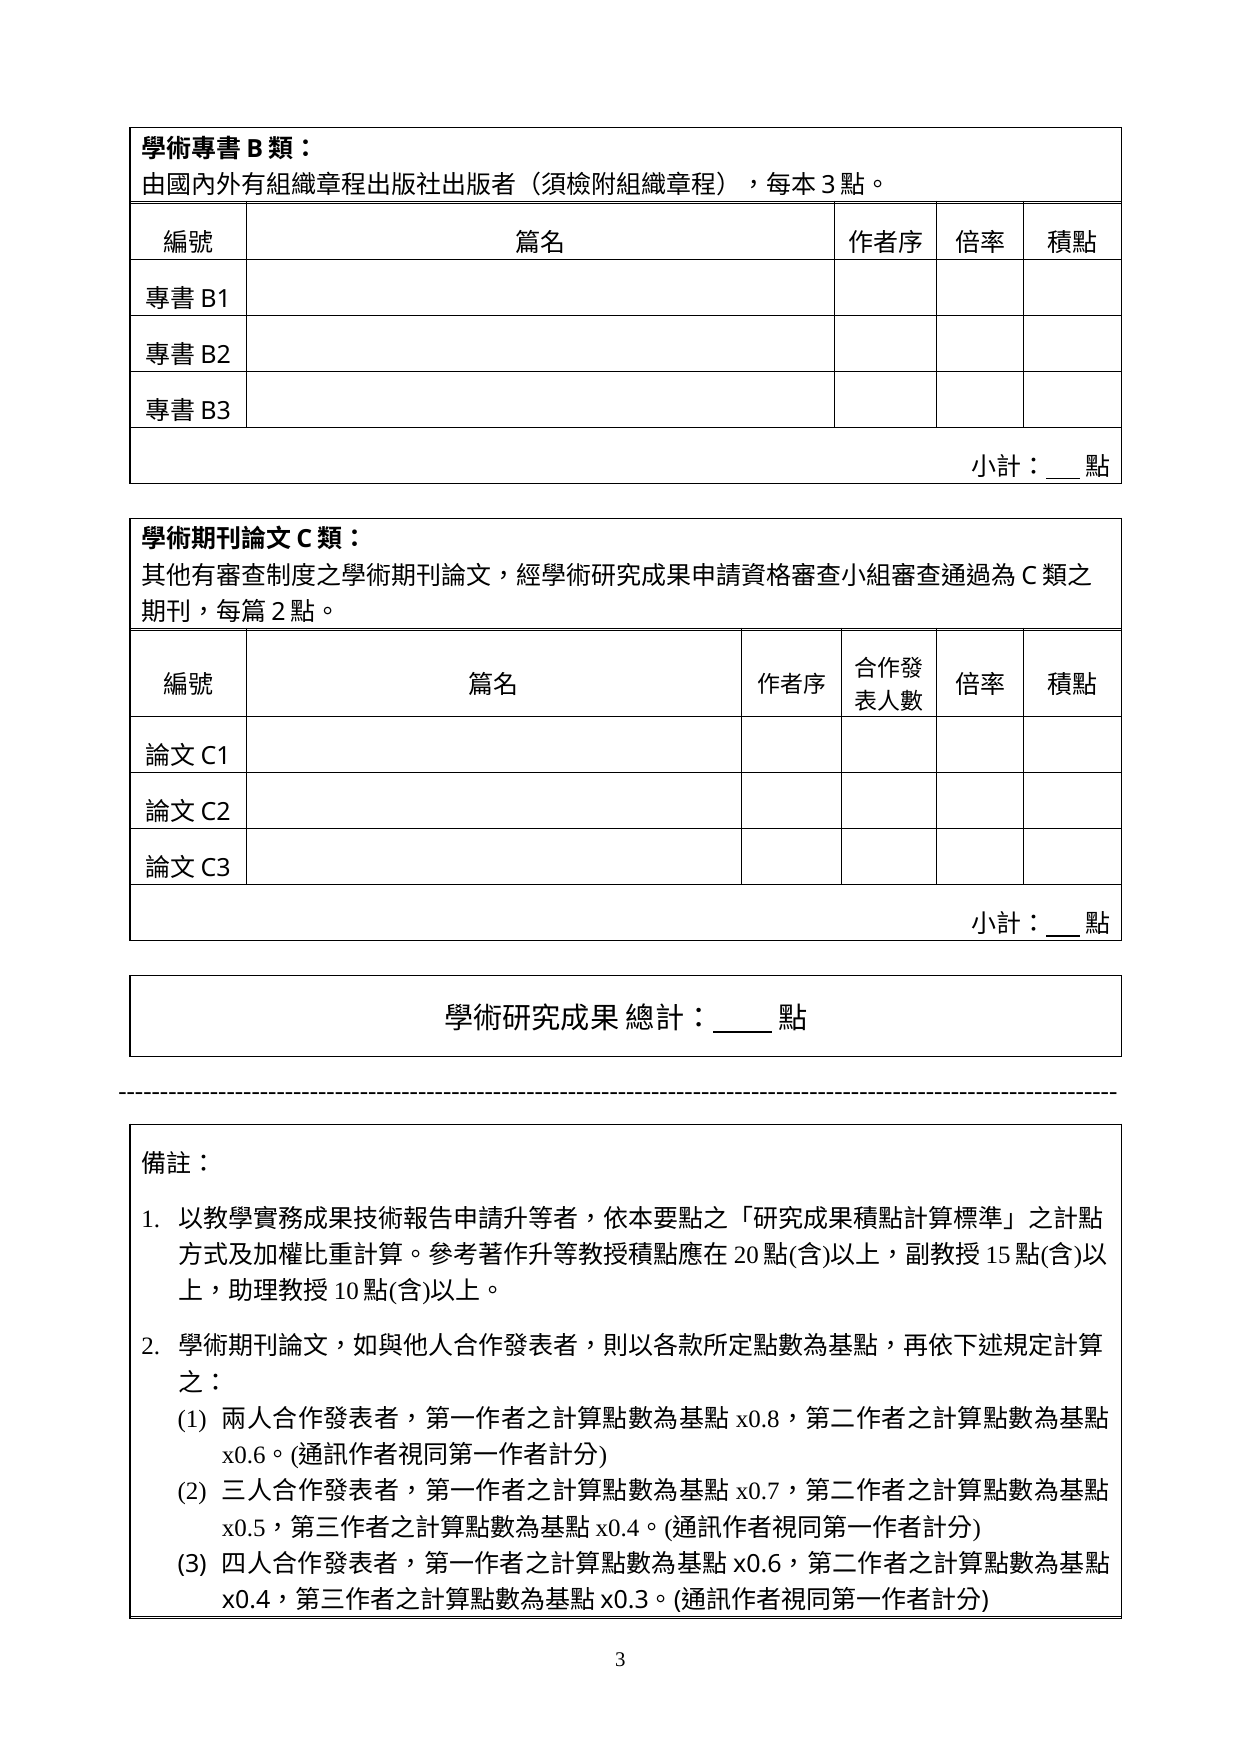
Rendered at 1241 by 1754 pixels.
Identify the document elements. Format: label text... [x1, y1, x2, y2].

table_header 學術期刊論文C類： 其他有審查制度之學術期刊論文，經學術研究成果申請資格審查小組審查通過為C類之期刊，每篇2點。 [131, 519, 1121, 628]
table_cell 論文C2 [131, 773, 246, 828]
table_cell 小計： 點 [131, 428, 1121, 483]
table_cell 合作發表人數 [842, 631, 936, 716]
table_cell [937, 316, 1023, 371]
table_cell 篇名 [247, 204, 834, 259]
table_cell [937, 717, 1023, 772]
table_cell 積點 [1024, 631, 1121, 716]
table_cell [835, 260, 936, 315]
table_cell [1024, 260, 1121, 315]
table_cell [937, 372, 1023, 427]
table_cell [937, 829, 1023, 884]
table_cell 積點 [1024, 204, 1121, 259]
text ------------------------------------------------------------------------------------------------------------------------ [118, 1076, 1122, 1105]
table_cell [1024, 717, 1121, 772]
table_cell [247, 829, 741, 884]
table_cell [247, 773, 741, 828]
table_cell [937, 773, 1023, 828]
table_cell [742, 829, 841, 884]
table_cell [835, 372, 936, 427]
table_cell [1024, 773, 1121, 828]
table_cell [247, 260, 834, 315]
table_cell 篇名 [247, 631, 741, 716]
table_cell 論文C3 [131, 829, 246, 884]
table_cell [842, 829, 936, 884]
table_cell [835, 316, 936, 371]
table_cell [1024, 372, 1121, 427]
table_cell 倍率 [937, 631, 1023, 716]
table_cell 作者序 [742, 631, 841, 716]
table_cell 編號 [131, 631, 246, 716]
table_cell 作者序 [835, 204, 936, 259]
table_cell [1024, 829, 1121, 884]
table_cell 專書B1 [131, 260, 246, 315]
table_cell [842, 717, 936, 772]
table_cell 倍率 [937, 204, 1023, 259]
table_cell [842, 773, 936, 828]
table_cell 專書B3 [131, 372, 246, 427]
table_cell 論文C1 [131, 717, 246, 772]
table_cell [247, 717, 741, 772]
table_cell [742, 773, 841, 828]
table_cell [1024, 316, 1121, 371]
table_header 學術研究成果 總計： 點 [131, 976, 1121, 1056]
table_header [131, 1125, 1121, 1616]
table_cell [247, 372, 834, 427]
table_cell [247, 316, 834, 371]
table_cell 編號 [131, 204, 246, 259]
table_cell 專書B2 [131, 316, 246, 371]
table_cell [937, 260, 1023, 315]
table_cell 小計： 點 [131, 885, 1121, 940]
table_cell [742, 717, 841, 772]
table_header 學術專書B類： 由國內外有組織章程出版社出版者（須檢附組織章程），每本3點。 [131, 128, 1121, 201]
